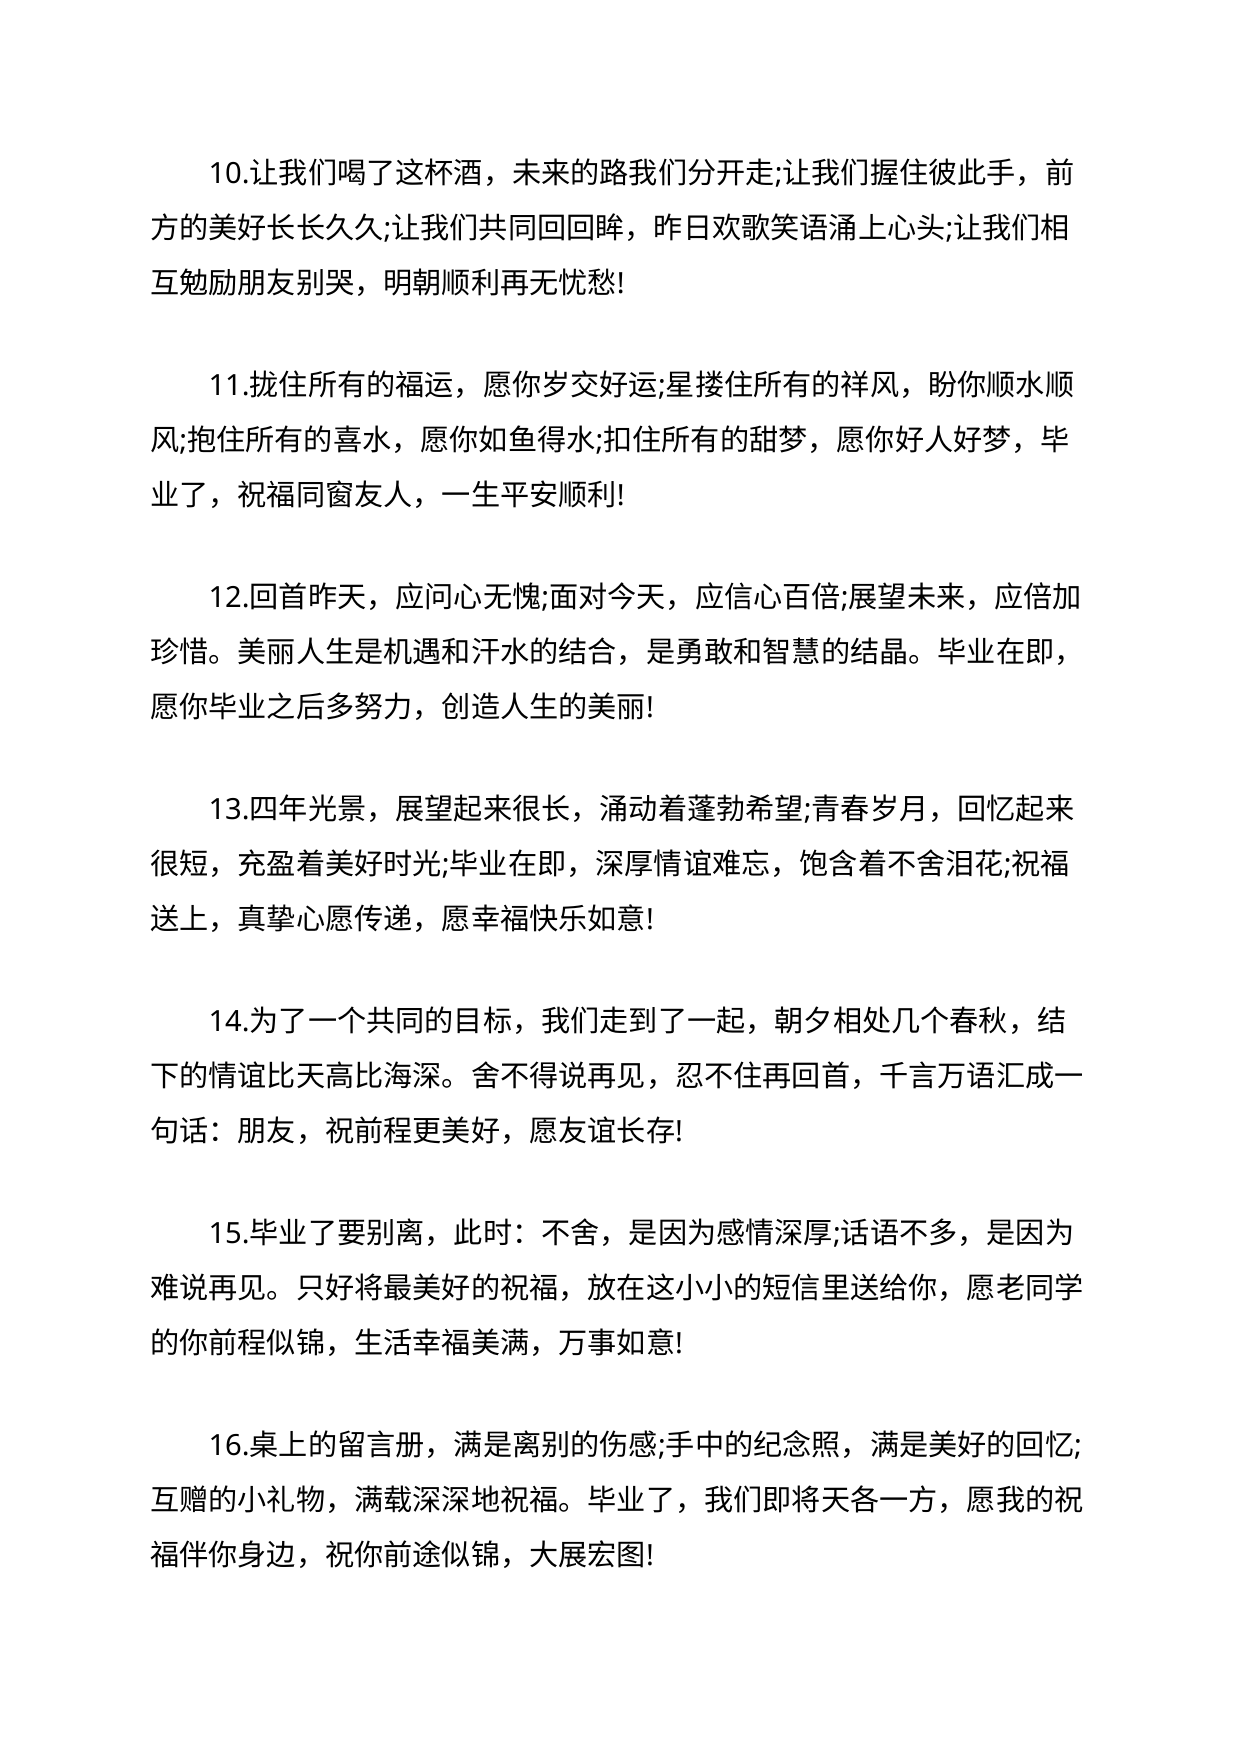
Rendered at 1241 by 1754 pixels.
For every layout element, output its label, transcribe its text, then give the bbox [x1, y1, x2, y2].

text 12.回首昨天，应问心无愧;面对今天，应信心百倍;展望未来，应倍加珍惜。美丽人生是机遇和汗水的结合，是勇敢和智慧的结晶。毕业在即，愿你毕业之后多努力，创造人生的美丽! [150, 574, 1090, 726]
text 11.拢住所有的福运，愿你岁交好运;星搂住所有的祥风，盼你顺水顺风;抱住所有的喜水，愿你如鱼得水;扣住所有的甜梦，愿你好人好梦，毕业了，祝福同窗友人，一生平安顺利! [150, 362, 1090, 514]
text 13.四年光景，展望起来很长，涌动着蓬勃希望;青春岁月，回忆起来很短，充盈着美好时光;毕业在即，深厚情谊难忘，饱含着不舍泪花;祝福送上，真挚心愿传递，愿幸福快乐如意! [150, 786, 1090, 938]
text 10.让我们喝了这杯酒，未来的路我们分开走;让我们握住彼此手，前方的美好长长久久;让我们共同回回眸，昨日欢歌笑语涌上心头;让我们相互勉励朋友别哭，明朝顺利再无忧愁! [150, 150, 1090, 302]
text 16.桌上的留言册，满是离别的伤感;手中的纪念照，满是美好的回忆;互赠的小礼物，满载深深地祝福。毕业了，我们即将天各一方，愿我的祝福伴你身边，祝你前途似锦，大展宏图! [150, 1422, 1090, 1574]
text 15.毕业了要别离，此时：不舍，是因为感情深厚;话语不多，是因为难说再见。只好将最美好的祝福，放在这小小的短信里送给你，愿老同学的你前程似锦，生活幸福美满，万事如意! [150, 1210, 1090, 1362]
text 14.为了一个共同的目标，我们走到了一起，朝夕相处几个春秋，结下的情谊比天高比海深。舍不得说再见，忍不住再回首，千言万语汇成一句话：朋友，祝前程更美好，愿友谊长存! [150, 998, 1090, 1150]
